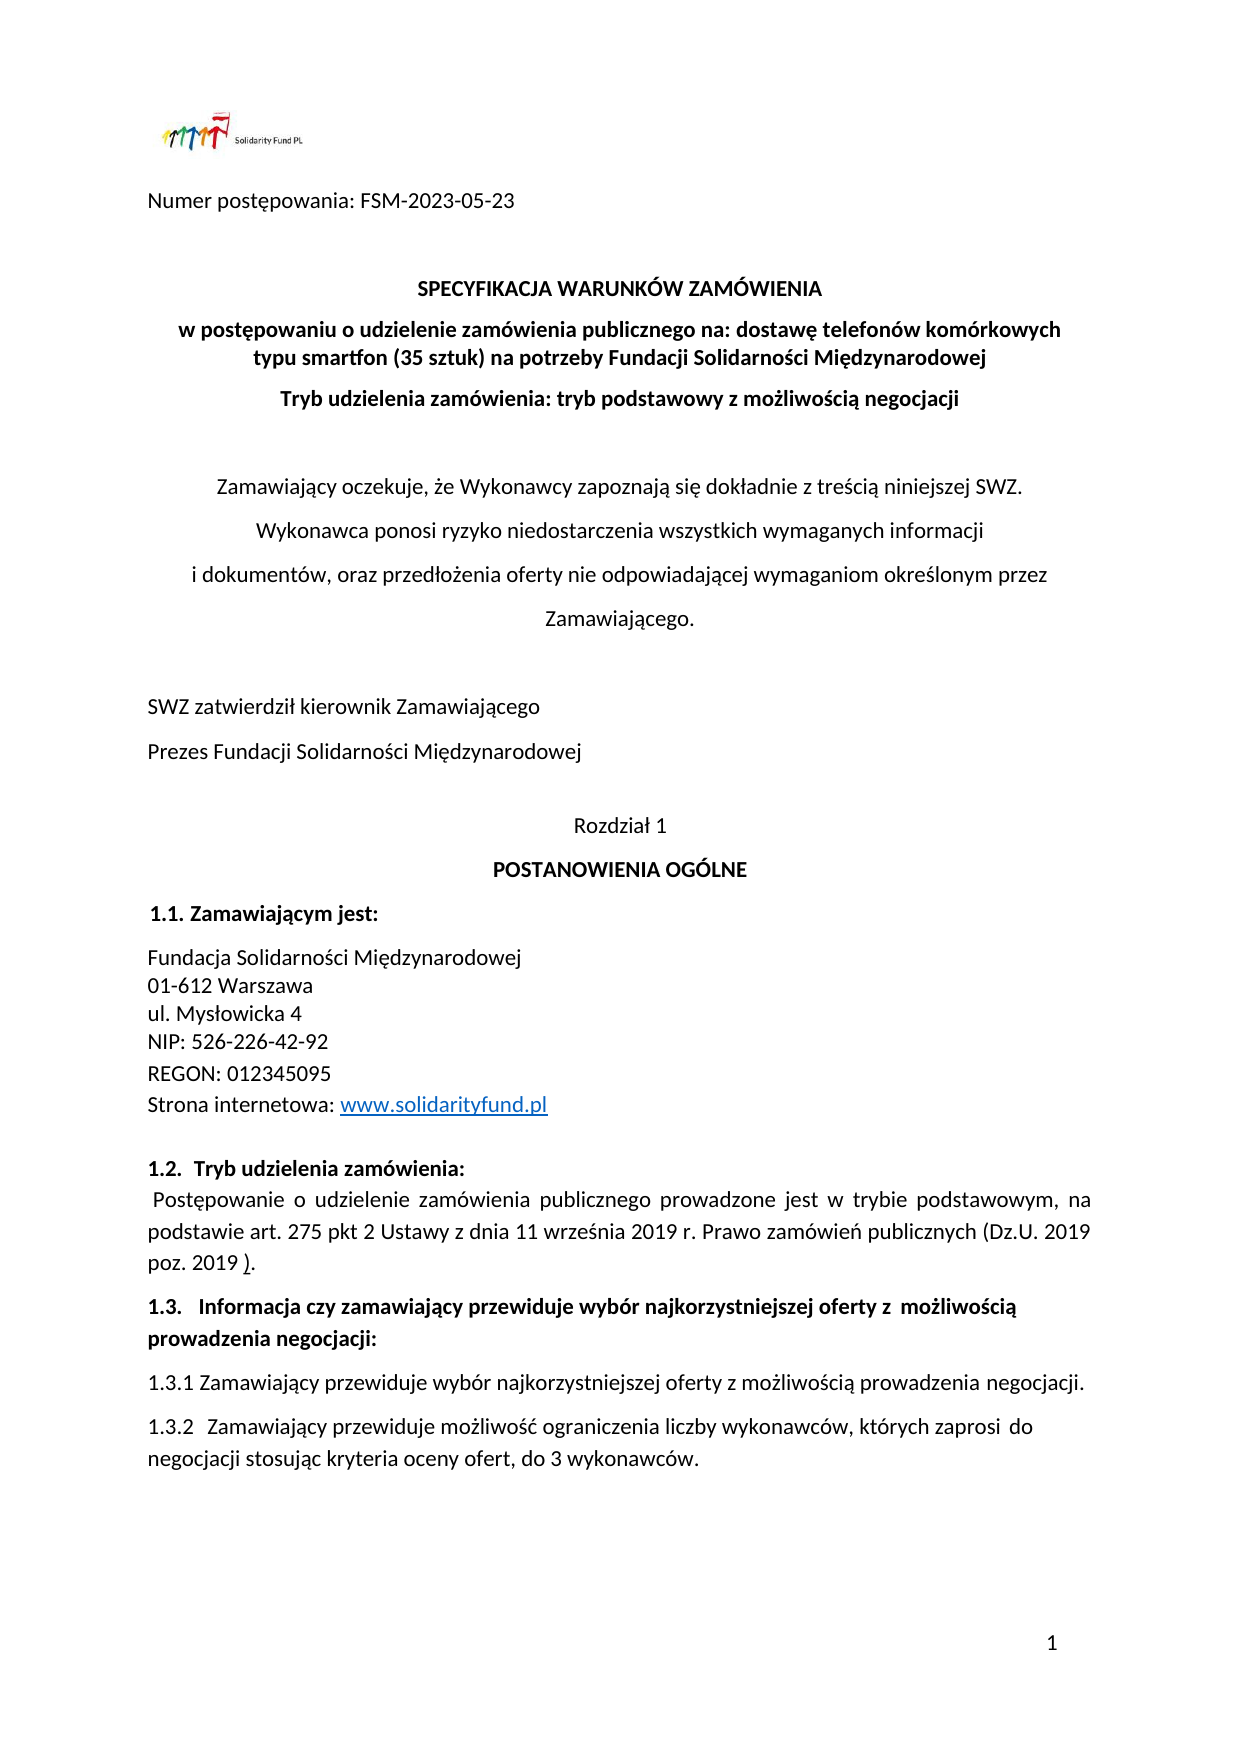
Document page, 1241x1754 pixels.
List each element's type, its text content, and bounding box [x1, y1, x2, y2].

text Zamawiający oczekuje, że Wykonawcy zapoznają się dokładnie z treścią niniejszej SWZ. [157, 472, 1083, 500]
subtitle Zamawiającym jest: [147, 899, 381, 927]
text w postępowaniu o udzielenie zamówienia publicznego na: dostawę telefonów komórkowych typu smartfon (35 sztuk) na potrzeby Fundacji Solidarności Międzynarodowej [157, 315, 1083, 371]
text SWZ zatwierdził kierownik Zamawiającego [147, 692, 586, 721]
text Strona internetowa: www.solidarityfund.pl [147, 1090, 1119, 1118]
text Numer postępowania: FSM-2023-05-23 [147, 186, 1119, 214]
text Wykonawca ponosi ryzyko niedostarczenia wszystkich wymaganych informacji [157, 516, 1083, 544]
text Postępowanie o udzielenie zamówienia publicznego prowadzone jest w trybie podstawowym, na podstawie art. 275 pkt 2 Ustawy z dnia 11 września 2019 r. Prawo zamówień publicznych (Dz.U. 2019 poz. 2019 ). [147, 1185, 1093, 1276]
text REGON: 012345095 [147, 1059, 1119, 1087]
text ul. Mysłowicka 4 [147, 999, 1119, 1027]
subtitle SPECYFIKACJA WARUNKÓW ZAMÓWIENIA [157, 274, 1083, 302]
list Zamawiający przewiduje wybór najkorzystniejszej oferty z możliwością prowadzenia negocjacji. [147, 1368, 1119, 1396]
subtitle Tryb udzielenia zamówienia: [147, 1154, 1119, 1182]
text i dokumentów, oraz przedłożenia oferty nie odpowiadającej wymaganiom określonym przez Zamawiającego. [157, 560, 1083, 632]
text Rozdział 1 [491, 811, 749, 839]
text prowadzenia negocjacji: [147, 1324, 1119, 1352]
text Prezes Fundacji Solidarności Międzynarodowej [147, 737, 586, 765]
text NIP: 526-226-42-92 [147, 1027, 1119, 1055]
list Zamawiający przewiduje możliwość ograniczenia liczby wykonawców, których zaprosi do [147, 1412, 1119, 1440]
text Fundacja Solidarności Międzynarodowej [147, 943, 1119, 971]
picture [152, 110, 303, 159]
subtitle Informacja czy zamawiający przewiduje wybór najkorzystniejszej oferty z możliwością [147, 1292, 1119, 1320]
text negocjacji stosując kryteria oceny ofert, do 3 wykonawców. [147, 1444, 1119, 1472]
text Tryb udzielenia zamówienia: tryb podstawowy z możliwością negocjacji [157, 384, 1083, 412]
text 01-612 Warszawa [147, 971, 1119, 999]
subtitle POSTANOWIENIA OGÓLNE [491, 855, 749, 883]
